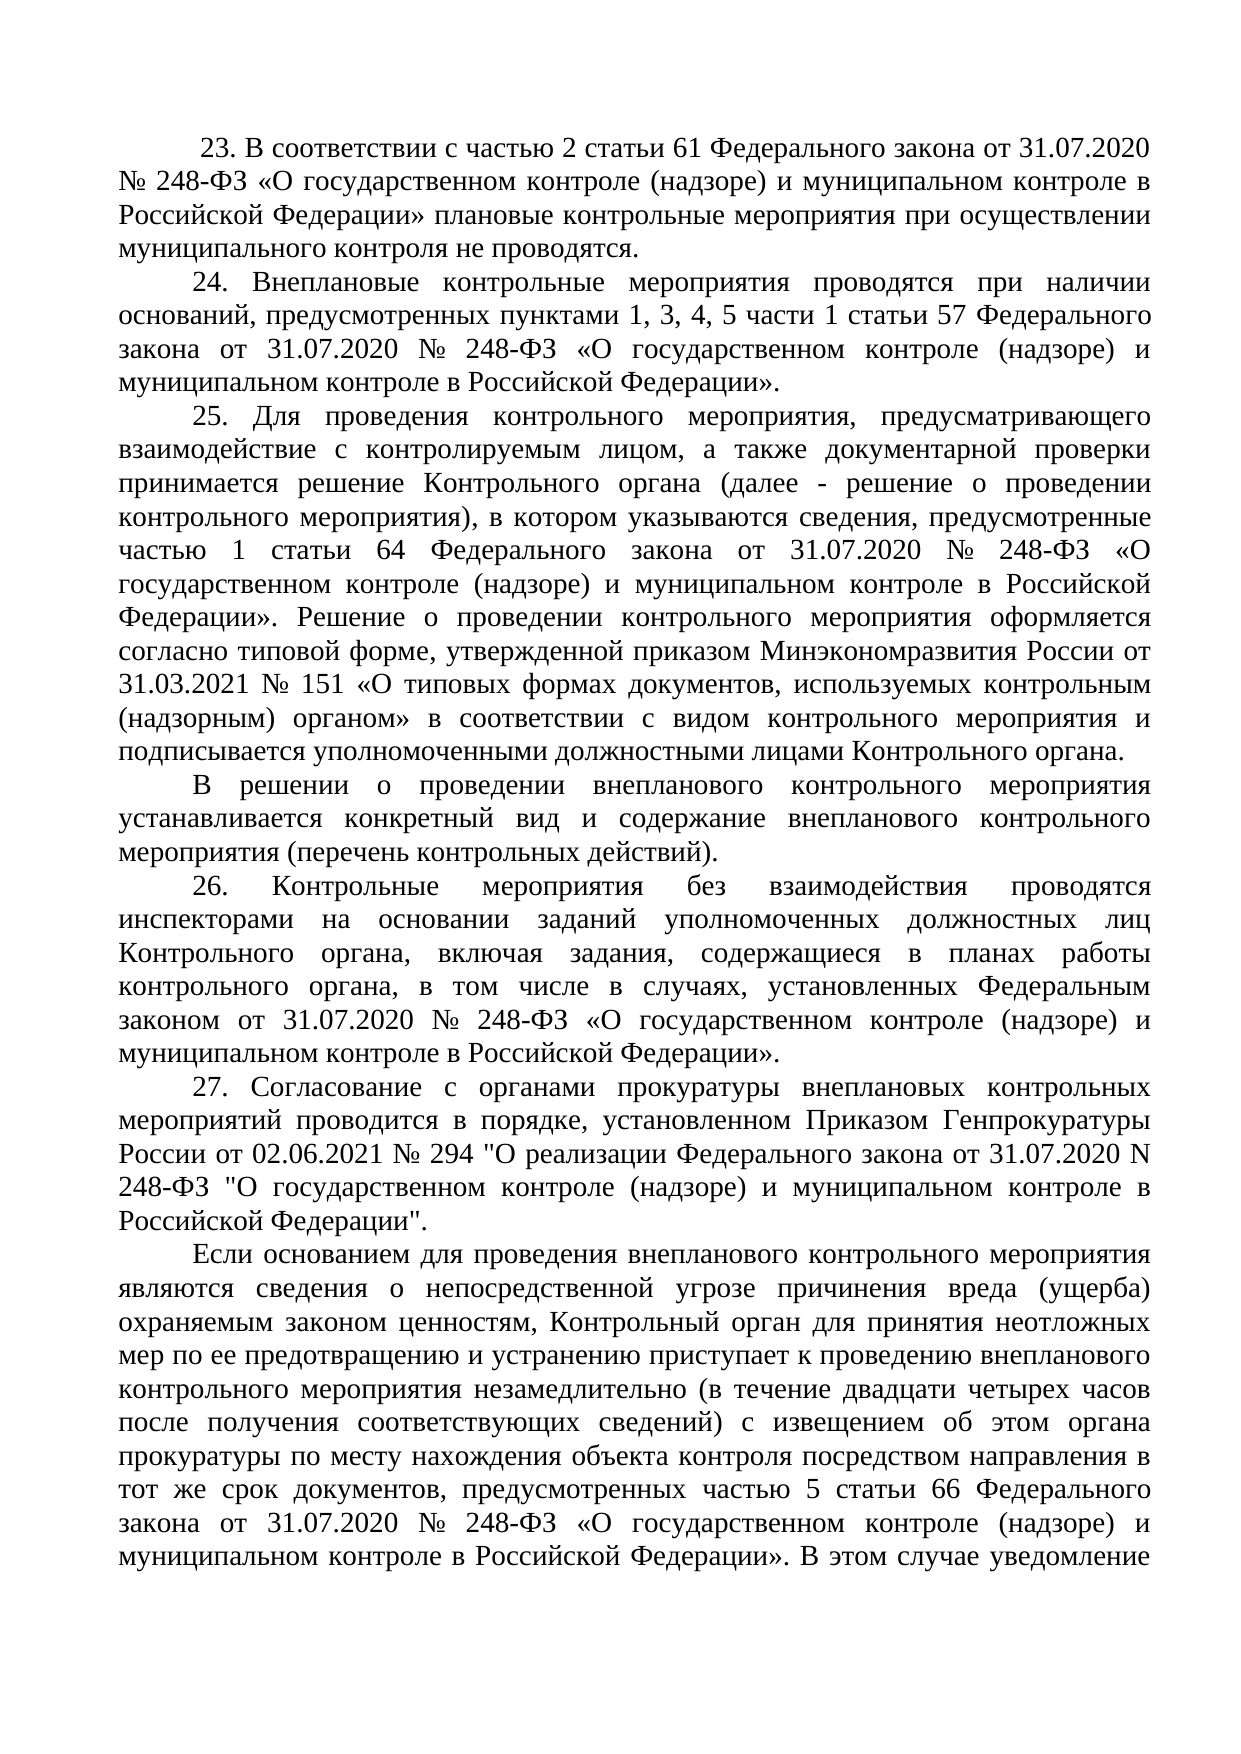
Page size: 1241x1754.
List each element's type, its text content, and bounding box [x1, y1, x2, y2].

text 26. Контрольные мероприятия без взаимодействия проводятся инспекторами на основании заданий уполномоченных должностных лиц Контрольного органа, включая задания, содержащиеся в планах работы контрольного органа, в том числе в случаях, установленных Федеральным законом от 31.07.2020 № 248-ФЗ «О государственном контроле (надзоре) и муниципальном контроле в Российской Федерации». [118, 868, 1152, 1069]
text 27. Согласование с органами прокуратуры внеплановых контрольных мероприятий проводится в порядке, установленном Приказом Генпрокуратуры России от 02.06.2021 № 294 "О реализации Федерального закона от 31.07.2020 N 248-ФЗ "О государственном контроле (надзоре) и муниципальном контроле в Российской Федерации". [118, 1069, 1152, 1237]
list 25. Для проведения контрольного мероприятия, предусматривающего взаимодействие с контролируемым лицом, а также документарной проверки принимается решение Контрольного органа (далее - решение о проведении контрольного мероприятия), в котором указываются сведения, предусмотренные частью 1 статьи 64 Федерального закона от 31.07.2020 № 248-ФЗ «О государственном контроле (надзоре) и муниципальном контроле в Российской Федерации». Решение о проведении контрольного мероприятия оформляется согласно типовой форме, утвержденной приказом Минэкономразвития России от 31.03.2021 № 151 «О типовых формах документов, используемых контрольным (надзорным) органом» в соответствии с видом контрольного мероприятия и подписывается уполномоченными должностными лицами Контрольного органа. [118, 398, 1152, 767]
list 23. В соответствии с частью 2 статьи 61 Федерального закона от 31.07.2020 № 248-ФЗ «О государственном контроле (надзоре) и муниципальном контроле в Российской Федерации» плановые контрольные мероприятия при осуществлении муниципального контроля не проводятся. [118, 130, 1152, 264]
text 24. Внеплановые контрольные мероприятия проводятся при наличии оснований, предусмотренных пунктами 1, 3, 4, 5 части 1 статьи 57 Федерального закона от 31.07.2020 № 248-ФЗ «О государственном контроле (надзоре) и муниципальном контроле в Российской Федерации». [118, 264, 1152, 398]
text В решении о проведении внепланового контрольного мероприятия устанавливается конкретный вид и содержание внепланового контрольного мероприятия (перечень контрольных действий). [118, 767, 1152, 868]
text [118, 1237, 1152, 1572]
